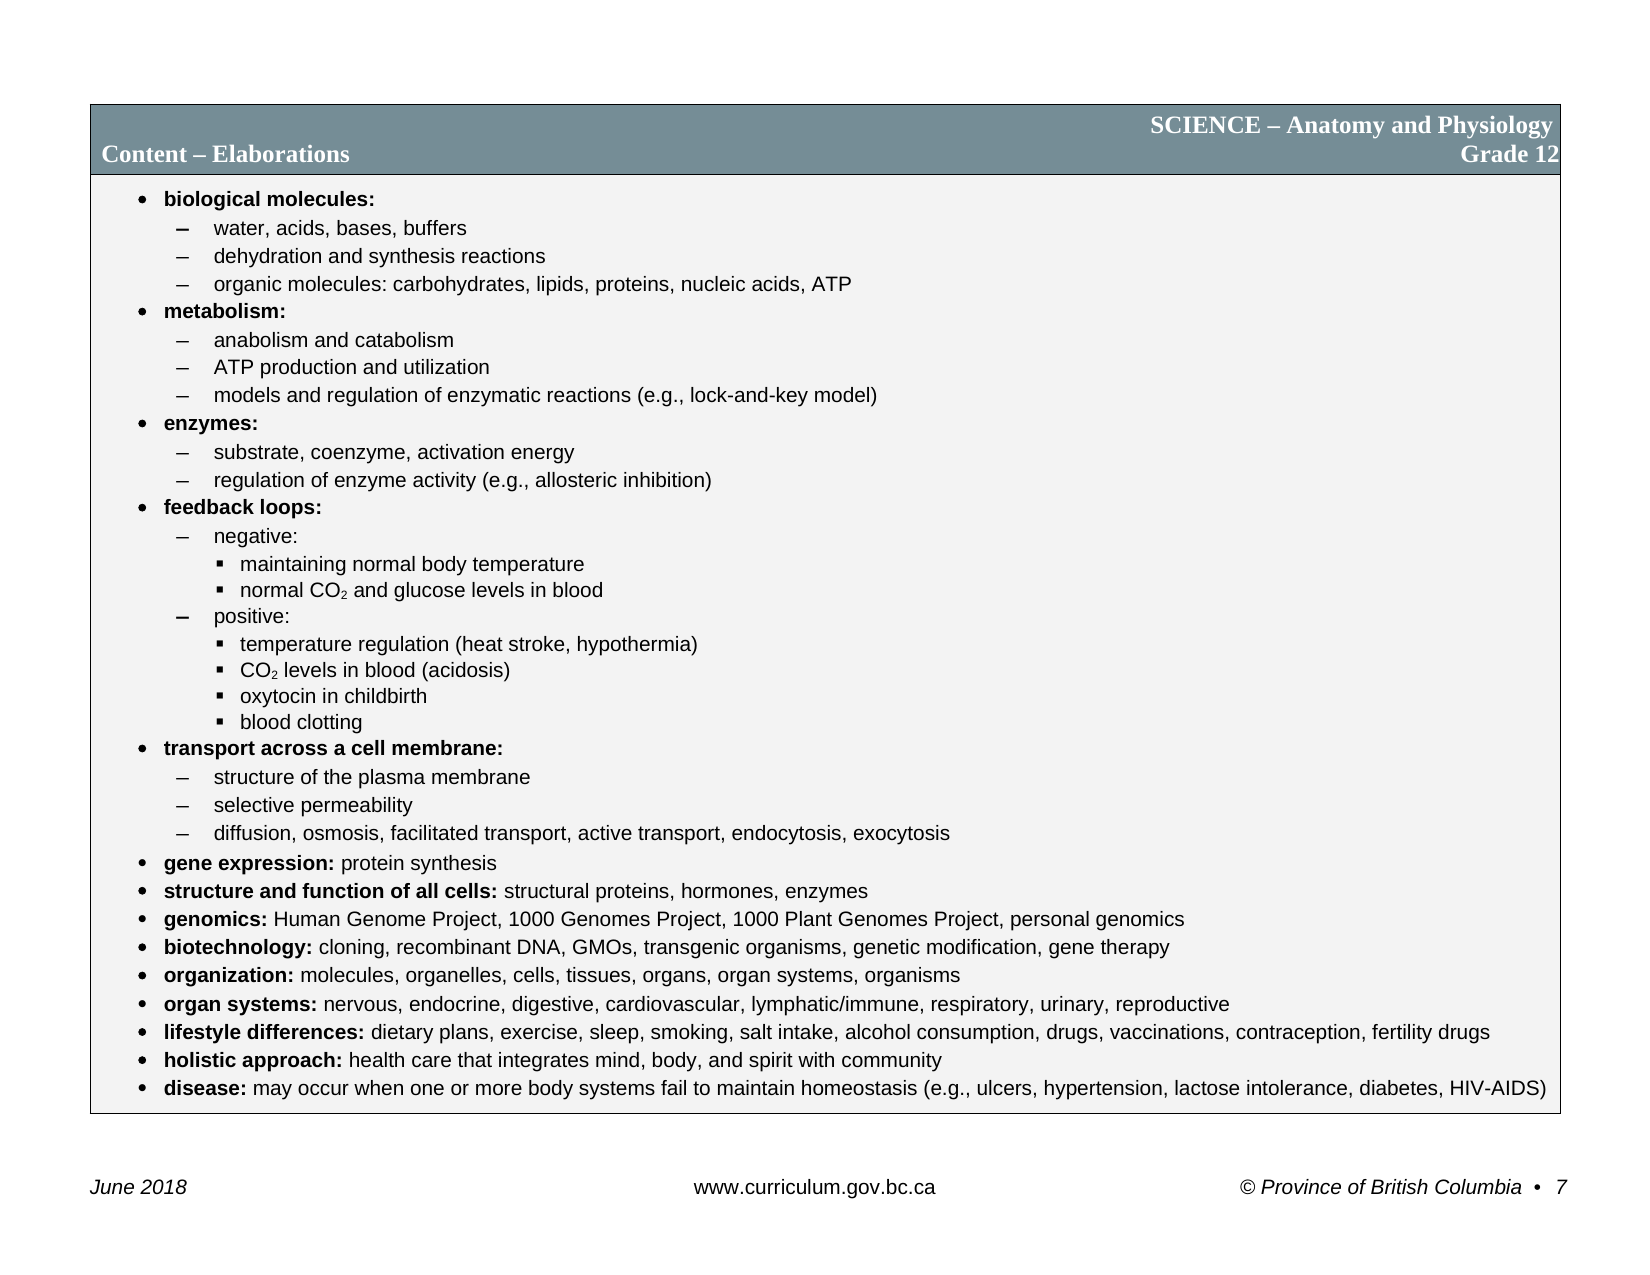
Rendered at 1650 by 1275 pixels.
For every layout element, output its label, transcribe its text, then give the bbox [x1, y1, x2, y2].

table_cell biological molecules: water, acids, bases, buffers dehydration and synthesis reactions organic molecules: carbohydrates, lipids, proteins, nucleic acids, ATP metabolism: anabolism and catabolism ATP production and utilization models and regulation of enzymatic reactions (e.g., lock-and-key model) enzymes: substrate, coenzyme, activation energy regulation of enzyme activity (e.g., allosteric inhibition) feedback loops: negative: maintaining normal body temperature normal CO2 and glucose levels in blood positive: temperature regulation (heat stroke, hypothermia) CO2 levels in blood (acidosis) oxytocin in childbirth blood clotting transport across a cell membrane: structure of the plasma membrane selective permeability diffusion, osmosis, facilitated transport, active transport, endocytosis, exocytosis gene expression: protein synthesis structure and function of all cells: structural proteins, hormones, enzymes genomics: Human Genome Project, 1000 Genomes Project, 1000 Plant Genomes Project, personal genomics biotechnology: cloning, recombinant DNA, GMOs, transgenic organisms, genetic modification, gene therapy organization: molecules, organelles, cells, tissues, organs, organ systems, organisms organ systems: nervous, endocrine, digestive, cardiovascular, lymphatic/immune, respiratory, urinary, reproductive lifestyle differences: dietary plans, exercise, sleep, smoking, salt intake, alcohol consumption, drugs, vaccinations, contraception, fertility drugs holistic approach: health care that integrates mind, body, and spirit with community disease: may occur when one or more body systems fail to maintain homeostasis (e.g., ulcers, hypertension, lactose intolerance, diabetes, HIV-AIDS) [91, 175, 1560, 1113]
table_header SCIENCE – Anatomy and Physiology Content – Elaborations Grade 12 [91, 105, 1560, 174]
